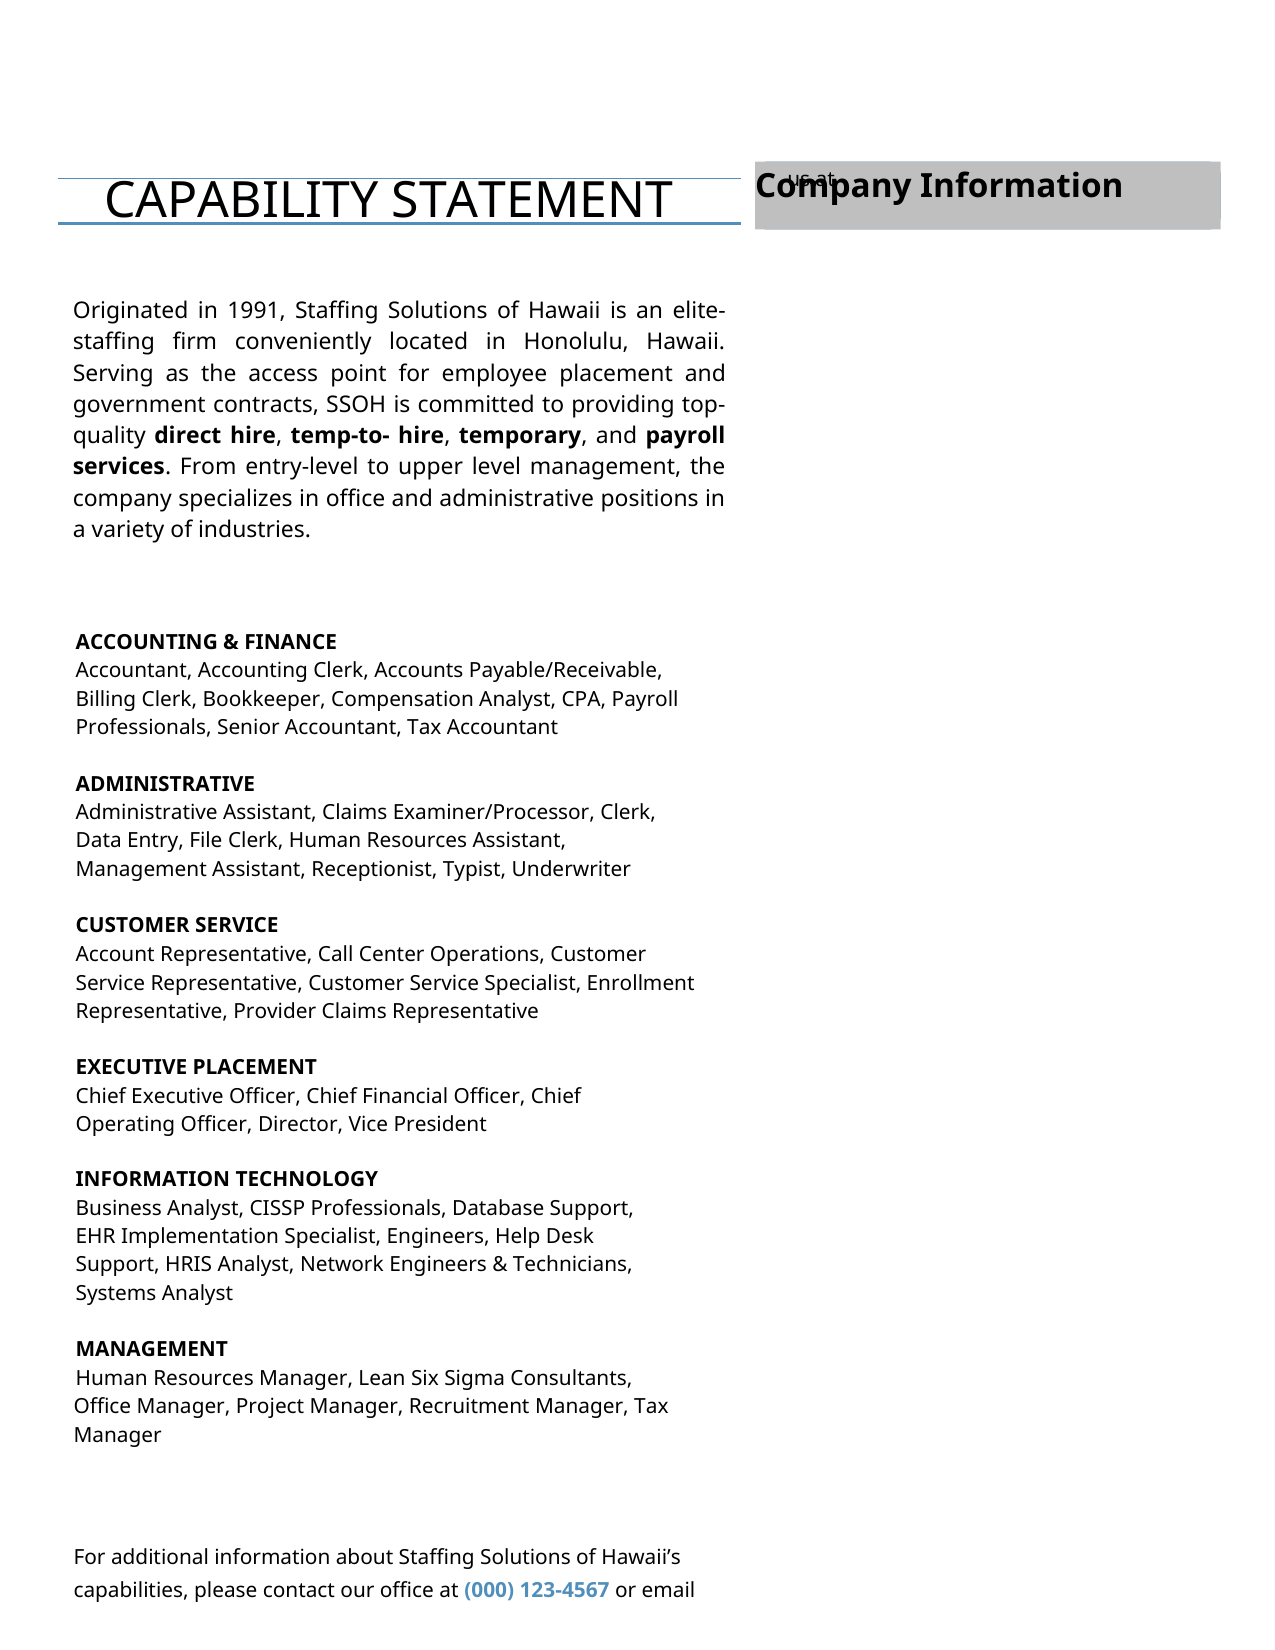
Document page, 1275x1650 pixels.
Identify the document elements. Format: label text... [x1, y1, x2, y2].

subtitle ACCOUNTING & FINANCE [75, 627, 741, 655]
text Business Analyst, CISSP Professionals, Database Support, EHR Implementation Specialist, Engineers, Help Desk Support, HRIS Analyst, Network Engineers & Technicians, Systems Analyst [75, 1193, 673, 1306]
subtitle MANAGEMENT [75, 1334, 741, 1363]
subtitle INFORMATION TECHNOLOGY [75, 1164, 741, 1192]
text For additional information about Staffing Solutions of Hawaii’s capabilities, please contact our office at (000) 123-4567 or email us at [787, 164, 1215, 193]
subtitle EXECUTIVE PLACEMENT [75, 1052, 741, 1081]
text CAPABILITY STATEMENT [58, 164, 741, 222]
text For additional information about Staffing Solutions of Hawaii’s capabilities, please contact our office at (000) 123-4567 or email us at [73, 1542, 718, 1603]
text Human Resources Manager, Lean Six Sigma Consultants, Office Manager, Project Manager, Recruitment Manager, Tax Manager [73, 1363, 677, 1448]
text Chief Executive Officer, Chief Financial Officer, Chief Operating Officer, Director, Vice President [75, 1081, 663, 1138]
text Accountant, Accounting Clerk, Accounts Payable/Receivable, Billing Clerk, Bookkeeper, Compensation Analyst, CPA, Payroll Professionals, Senior Accountant, Tax Accountant [75, 656, 705, 741]
text Account Representative, Call Center Operations, Customer Service Representative, Customer Service Specialist, Enrollment Representative, Provider Claims Representative [75, 939, 699, 1024]
subtitle ADMINISTRATIVE [75, 769, 741, 797]
subtitle CUSTOMER SERVICE [75, 911, 741, 939]
text Originated in 1991, Staffing Solutions of Hawaii is an elite-staffing firm conveniently located in Honolulu, Hawaii. Serving as the access point for employee placement and government contracts, SSOH is committed to providing top-quality direct hire, temp-to- hire, temporary, and payroll services. From entry-level to upper level management, the company specializes in office and administrative positions in a variety of industries. [73, 294, 726, 544]
text Administrative Assistant, Claims Examiner/Processor, Clerk, Data Entry, File Clerk, Human Resources Assistant, Management Assistant, Receptionist, Typist, Underwriter [75, 797, 683, 882]
